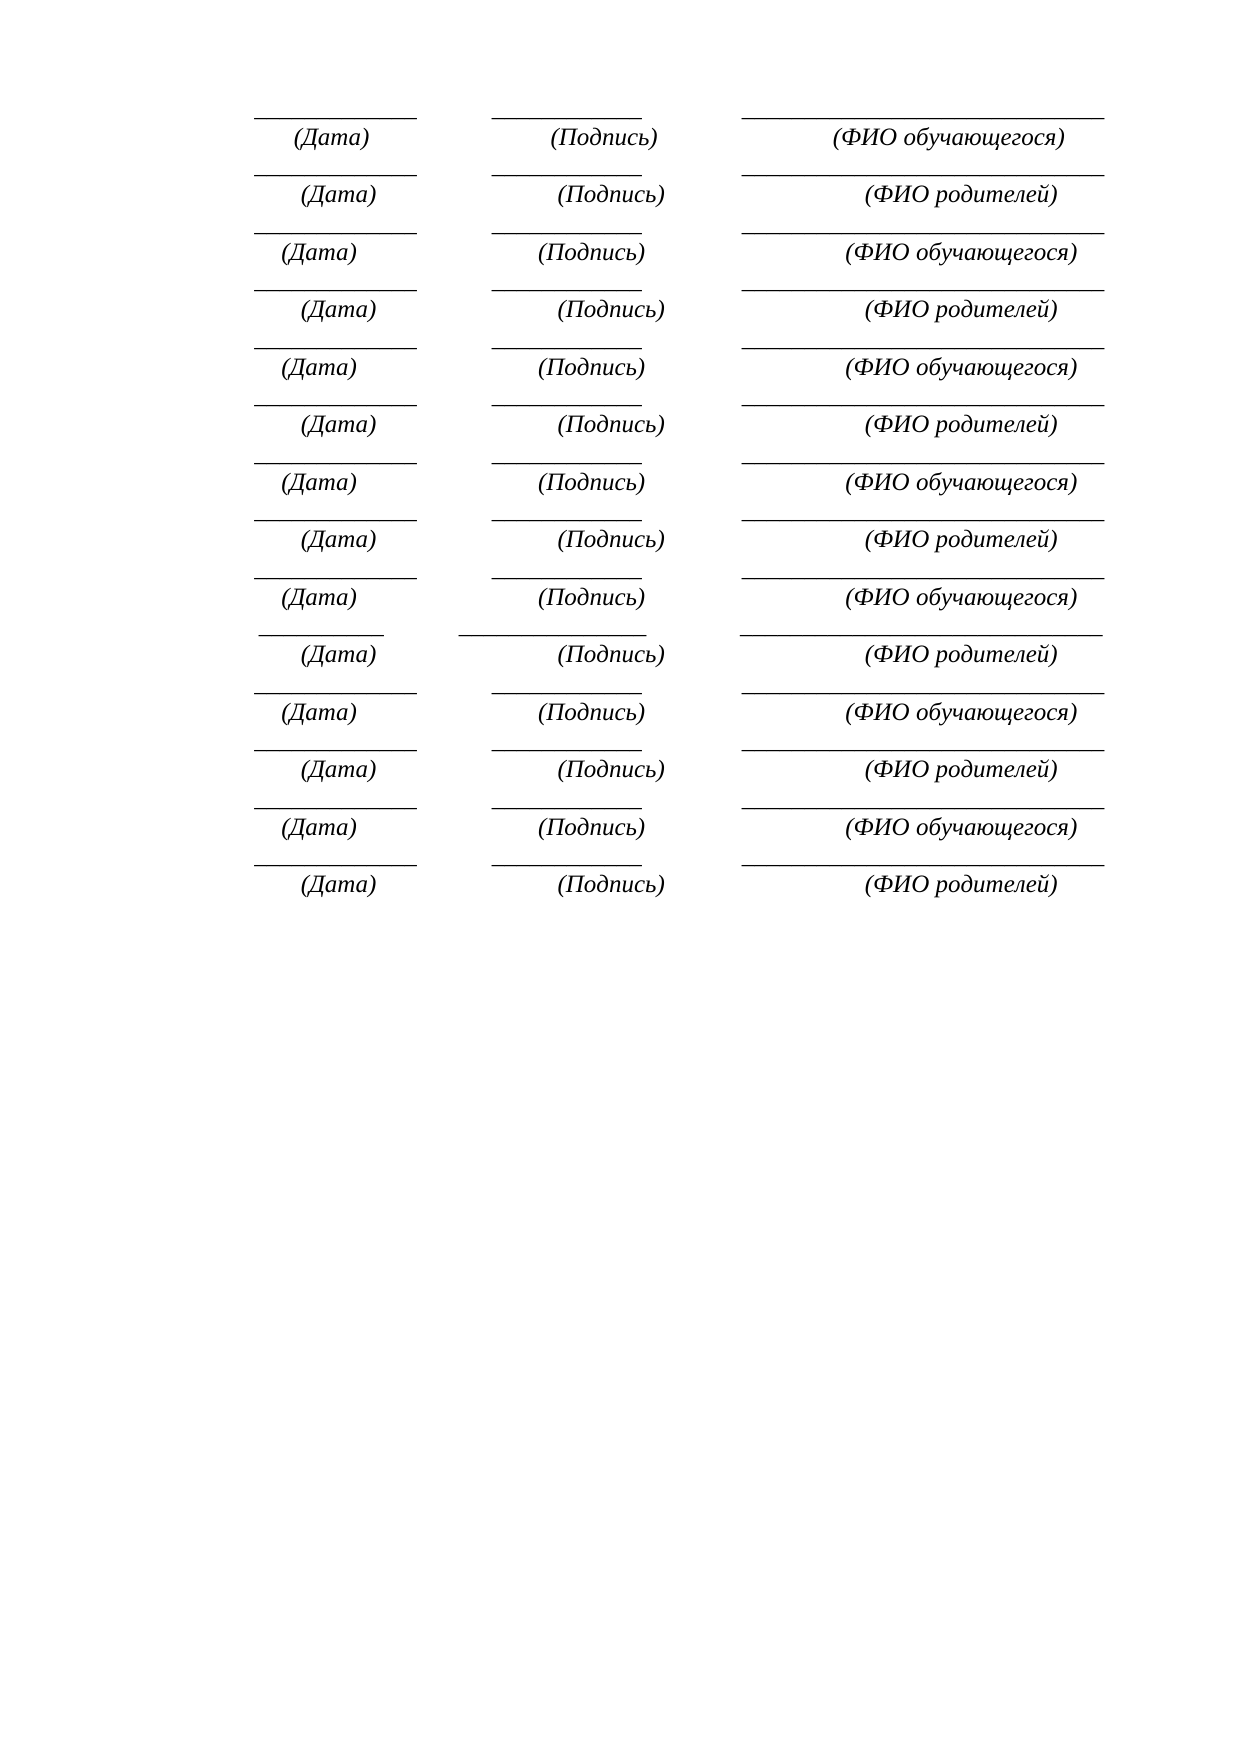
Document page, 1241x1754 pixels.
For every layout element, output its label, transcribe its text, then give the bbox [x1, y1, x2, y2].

text (Дата) (Подпись) (ФИО обучающегося) [177, 582, 1181, 610]
text (Дата) (Подпись) (ФИО обучающегося) [177, 812, 1181, 840]
text _____________ ____________ _____________________________ [177, 438, 1181, 467]
text _____________ ____________ _____________________________ [177, 553, 1181, 582]
text __________ _______________ _____________________________ [177, 610, 1181, 639]
text (Дата) (Подпись) (ФИО обучающегося) [177, 122, 1181, 150]
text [177, 208, 1181, 237]
text _____________ ____________ _____________________________ [177, 265, 1181, 294]
text (Дата) (Подпись) (ФИО обучающегося) [177, 352, 1181, 380]
text (Дата) (Подпись) (ФИО родителей) [177, 754, 1181, 783]
text (Дата) (Подпись) (ФИО обучающегося) [177, 697, 1181, 725]
text (Дата) (Подпись) (ФИО родителей) [177, 179, 1181, 208]
text _____________ ____________ _____________________________ [177, 840, 1181, 869]
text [177, 150, 1181, 179]
text (Дата) (Подпись) (ФИО родителей) [177, 409, 1181, 438]
text (Дата) (Подпись) (ФИО родителей) [177, 524, 1181, 553]
text (Дата) (Подпись) (ФИО обучающегося) [177, 467, 1181, 495]
text _____________ ____________ _____________________________ [177, 380, 1181, 409]
text (Дата) (Подпись) (ФИО родителей) [177, 869, 1181, 898]
text _____________ ____________ _____________________________ [177, 668, 1181, 697]
text (Дата) (Подпись) (ФИО обучающегося) [177, 237, 1181, 265]
text _____________ ____________ _____________________________ [177, 323, 1181, 352]
text (Дата) (Подпись) (ФИО родителей) [177, 639, 1181, 668]
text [177, 93, 1181, 122]
text _____________ ____________ _____________________________ [177, 783, 1181, 812]
text _____________ ____________ _____________________________ [177, 725, 1181, 754]
text (Дата) (Подпись) (ФИО родителей) [177, 294, 1181, 323]
text _____________ ____________ _____________________________ [177, 495, 1181, 524]
